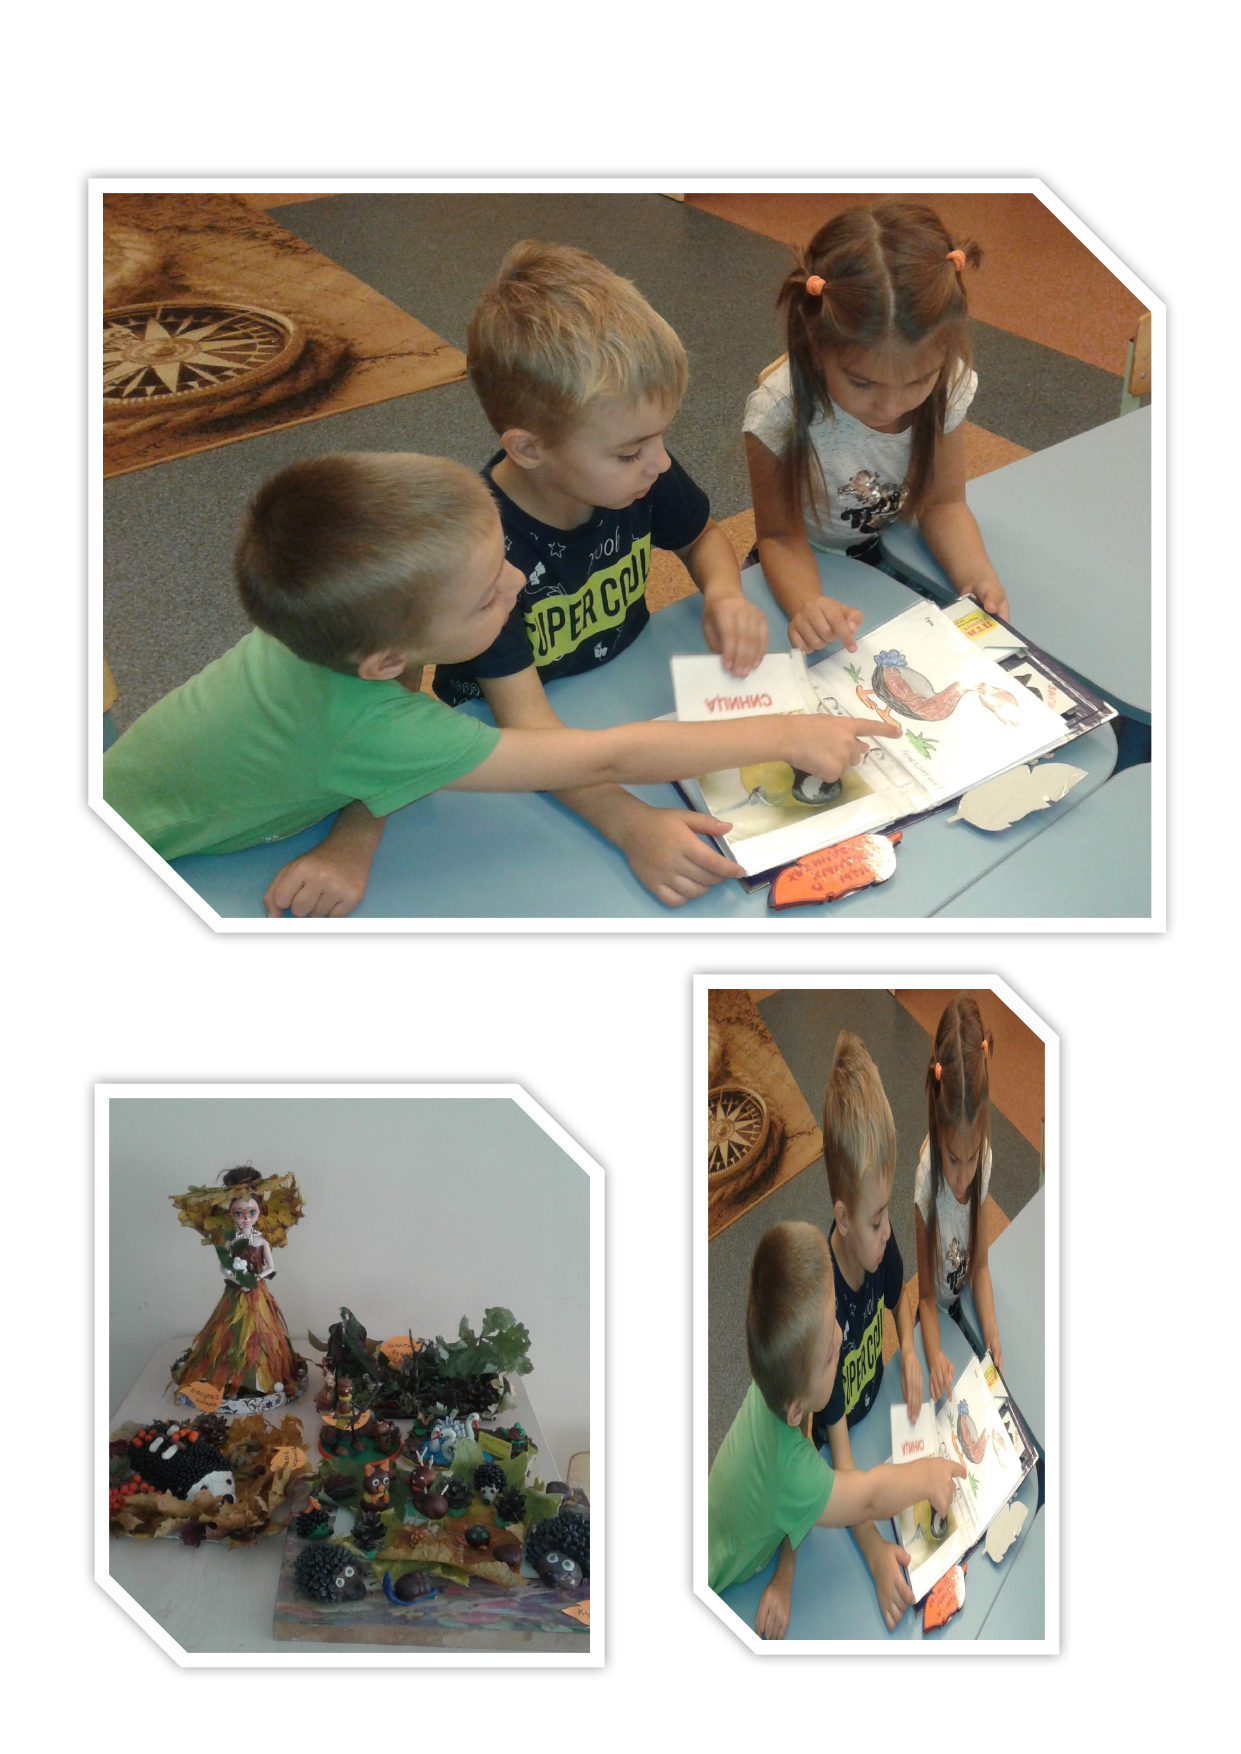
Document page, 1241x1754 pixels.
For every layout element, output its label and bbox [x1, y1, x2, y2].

picture [709, 989, 1044, 1640]
picture [103, 194, 1151, 917]
picture [110, 1099, 590, 1652]
